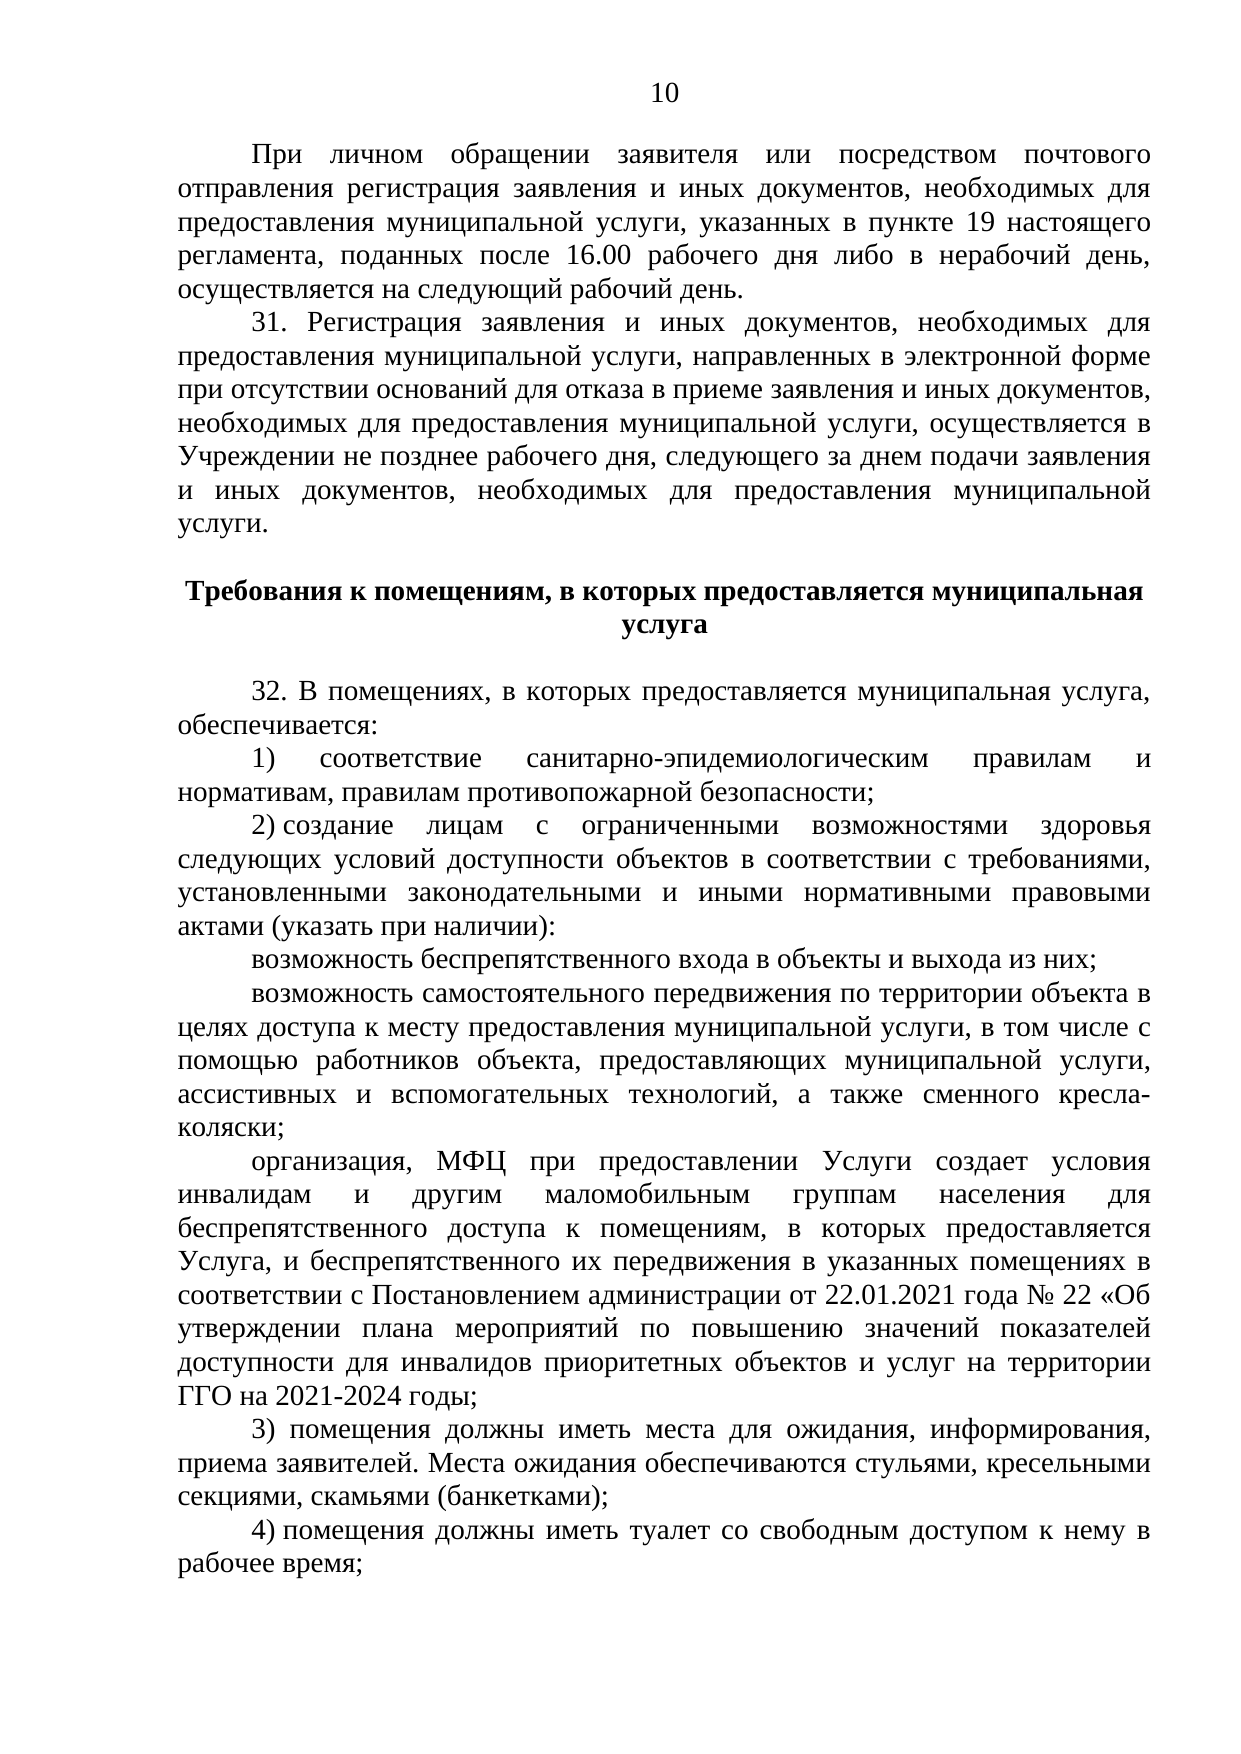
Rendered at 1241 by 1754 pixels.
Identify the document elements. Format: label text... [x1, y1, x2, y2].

text Требования к помещениям, в которых предоставляется муниципальная услуга [177, 573, 1152, 640]
text 2) создание лицам с ограниченными возможностями здоровья следующих условий доступности объектов в соответствии с требованиями, установленными законодательными и иными нормативными правовыми актами (указать при наличии): [177, 807, 1152, 942]
text 31. Регистрация заявления и иных документов, необходимых для предоставления муниципальной услуги, направленных в электронной форме при отсутствии оснований для отказа в приеме заявления и иных документов, необходимых для предоставления муниципальной услуги, осуществляется в Учреждении не позднее рабочего дня, следующего за днем подачи заявления и иных документов, необходимых для предоставления муниципальной услуги. [177, 304, 1152, 539]
text 32. В помещениях, в которых предоставляется муниципальная услуга, обеспечивается: [177, 673, 1152, 740]
text возможность беспрепятственного входа в объекты и выхода из них; [177, 942, 1152, 975]
text 3) помещения должны иметь места для ожидания, информирования, приема заявителей. Места ожидания обеспечиваются стульями, кресельными секциями, скамьями (банкетками); [177, 1411, 1152, 1512]
text возможность самостоятельного передвижения по территории объекта в целях доступа к месту предоставления муниципальной услуги, в том числе с помощью работников объекта, предоставляющих муниципальной услуги, ассистивных и вспомогательных технологий, а также сменного кресла-коляски; [177, 975, 1152, 1143]
text 1) соответствие санитарно-эпидемиологическим правилам и нормативам, правилам противопожарной безопасности; [177, 740, 1152, 807]
text При личном обращении заявителя или посредством почтового отправления регистрация заявления и иных документов, необходимых для предоставления муниципальной услуги, указанных в пункте 19 настоящего регламента, поданных после 16.00 рабочего дня либо в нерабочий день, осуществляется на следующий рабочий день. [177, 137, 1152, 304]
text 4) помещения должны иметь туалет со свободным доступом к нему в рабочее время; [177, 1512, 1152, 1579]
text организация, МФЦ при предоставлении Услуги создает условия инвалидам и другим маломобильным группам населения для беспрепятственного доступа к помещениям, в которых предоставляется Услуга, и беспрепятственного их передвижения в указанных помещениях в соответствии с Постановлением администрации от 22.01.2021 года № 22 «Об утверждении плана мероприятий по повышению значений показателей доступности для инвалидов приоритетных объектов и услуг на территории ГГО на 2021-2024 годы; [177, 1143, 1152, 1411]
